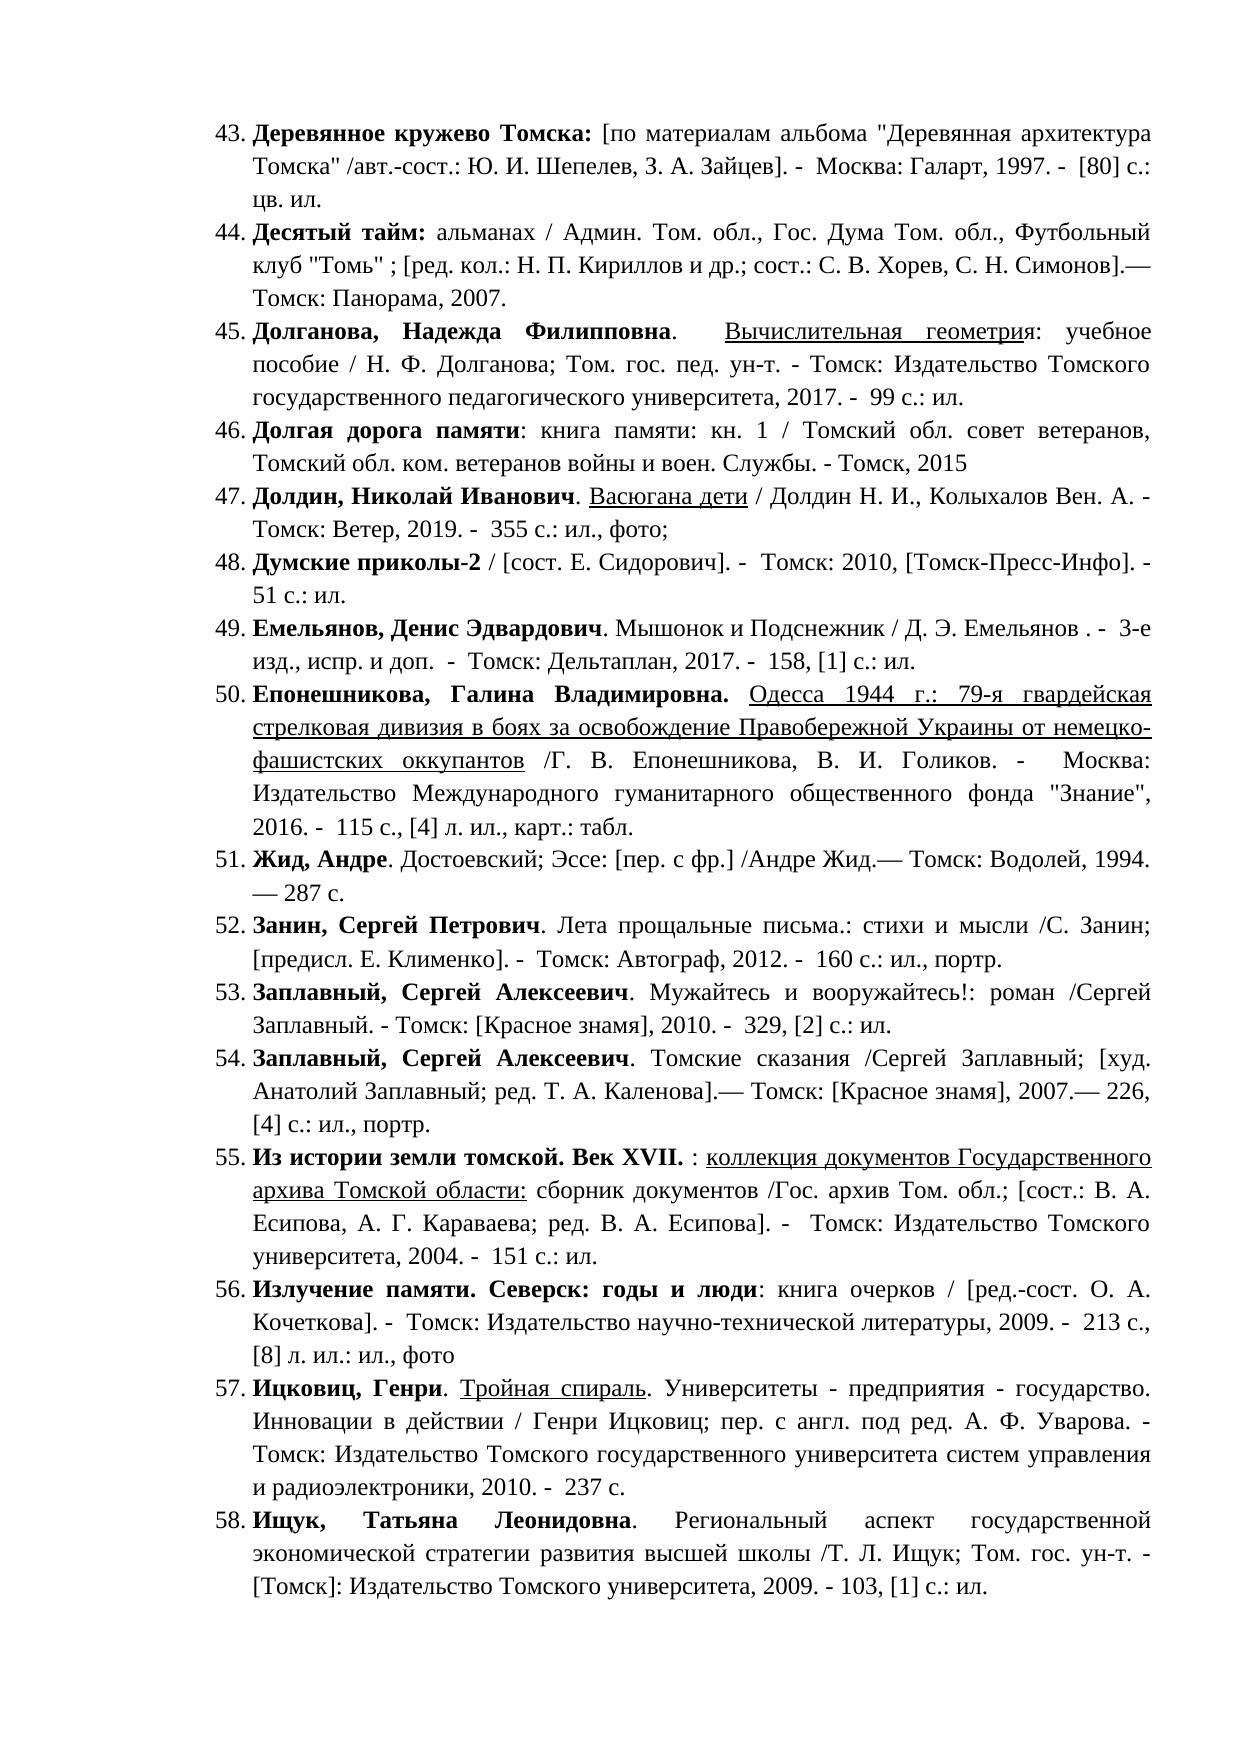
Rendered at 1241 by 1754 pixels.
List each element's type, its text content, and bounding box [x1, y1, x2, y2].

list Заплавный, Сергей Алексеевич. Мужайтесь и вооружайтесь!: роман /Сергей Заплавный. - Томск: [Красное знамя], 2010. - 329, [2] с.: ил. [215, 977, 1152, 1038]
list Ищук, Татьяна Леонидовна. Региональный аспект государственной экономической стратегии развития высшей школы /Т. Л. Ищук; Том. гос. ун-т. - [Томск]: Издательство Томского университета, 2009. - 103, [1] с.: ил. [215, 1505, 1152, 1600]
list Долдин, Николай Иванович. Васюгана дети / Долдин Н. И., Колыхалов Вен. А. - Томск: Ветер, 2019. - 355 с.: ил., фото; [215, 481, 1152, 543]
list Десятый тайм: альманах / Админ. Том. обл., Гос. Дума Том. обл., Футбольный клуб "Томь" ; [ред. кол.: Н. П. Кириллов и др.; сост.: С. В. Хорев, С. Н. Симонов].— Томск: Панорама, 2007. [215, 217, 1152, 312]
list Епонешникова, Галина Владимировна. Одесса 1944 г.: 79-я гвардейская стрелковая дивизия в боях за освобождение Правобережной Украины от немецко-фашистских оккупантов /Г. В. Епонешникова, В. И. Голиков. - Москва: Издательство Международного гуманитарного общественного фонда "Знание", 2016. - 115 с., [4] л. ил., карт.: табл. [215, 679, 1152, 840]
list Жид, Андре. Достоевский; Эссе: [пер. с фр.] /Андре Жид.— Томск: Водолей, 1994.— 287 с. [215, 844, 1152, 906]
list Емельянов, Денис Эдвардович. Мышонок и Подснежник / Д. Э. Емельянов . - 3-е изд., испр. и доп. - Томск: Дельтаплан, 2017. - 158, [1] с.: ил. [215, 613, 1152, 675]
list Долгая дорога памяти: книга памяти: кн. 1 / Томский обл. совет ветеранов, Томский обл. ком. ветеранов войны и воен. Службы. - Томск, 2015 [215, 415, 1152, 477]
list Заплавный, Сергей Алексеевич. Томские сказания /Сергей Заплавный; [худ. Анатолий Заплавный; ред. Т. А. Каленова].— Томск: [Красное знамя], 2007.— 226, [4] с.: ил., портр. [215, 1043, 1152, 1137]
list Долганова, Надежда Филипповна. Вычислительная геометрия: учебное пособие / Н. Ф. Долганова; Том. гос. пед. ун-т. - Томск: Издательство Томского государственного педагогического университета, 2017. - 99 с.: ил. [215, 316, 1152, 411]
list Из истории земли томской. Век XVII. : коллекция документов Государственного архива Томской области: cборник документов /Гос. архив Том. обл.; [сост.: В. А. Есипова, А. Г. Караваева; ред. В. А. Есипова]. - Томск: Издательство Томского университета, 2004. - 151 с.: ил. [215, 1142, 1152, 1269]
list Думские приколы-2 / [сост. Е. Сидорович]. - Томск: 2010, [Томск-Пресс-Инфо]. - 51 с.: ил. [215, 547, 1152, 609]
list Деревянное кружево Томска: [по материалам альбома "Деревянная архитектура Томска" /авт.-сост.: Ю. И. Шепелев, З. А. Зайцев]. - Москва: Галарт, 1997. - [80] с.: цв. ил. [215, 118, 1152, 213]
list Занин, Сергей Петрович. Лета прощальные письма.: стихи и мысли /С. Занин; [предисл. Е. Клименко]. - Томск: Автограф, 2012. - 160 с.: ил., портр. [215, 911, 1152, 972]
list Излучение памяти. Северск: годы и люди: книга очерков / [ред.-сост. О. А. Кочеткова]. - Томск: Издательство научно-технической литературы, 2009. - 213 с., [8] л. ил.: ил., фото [215, 1274, 1152, 1369]
list Ицковиц, Генри. Тройная спираль. Университеты - предприятия - государство. Инновации в действии / Генри Ицковиц; пер. с англ. под ред. А. Ф. Уварова. - Томск: Издательство Томского государственного университета систем управления и радиоэлектроники, 2010. - 237 с. [215, 1373, 1152, 1501]
